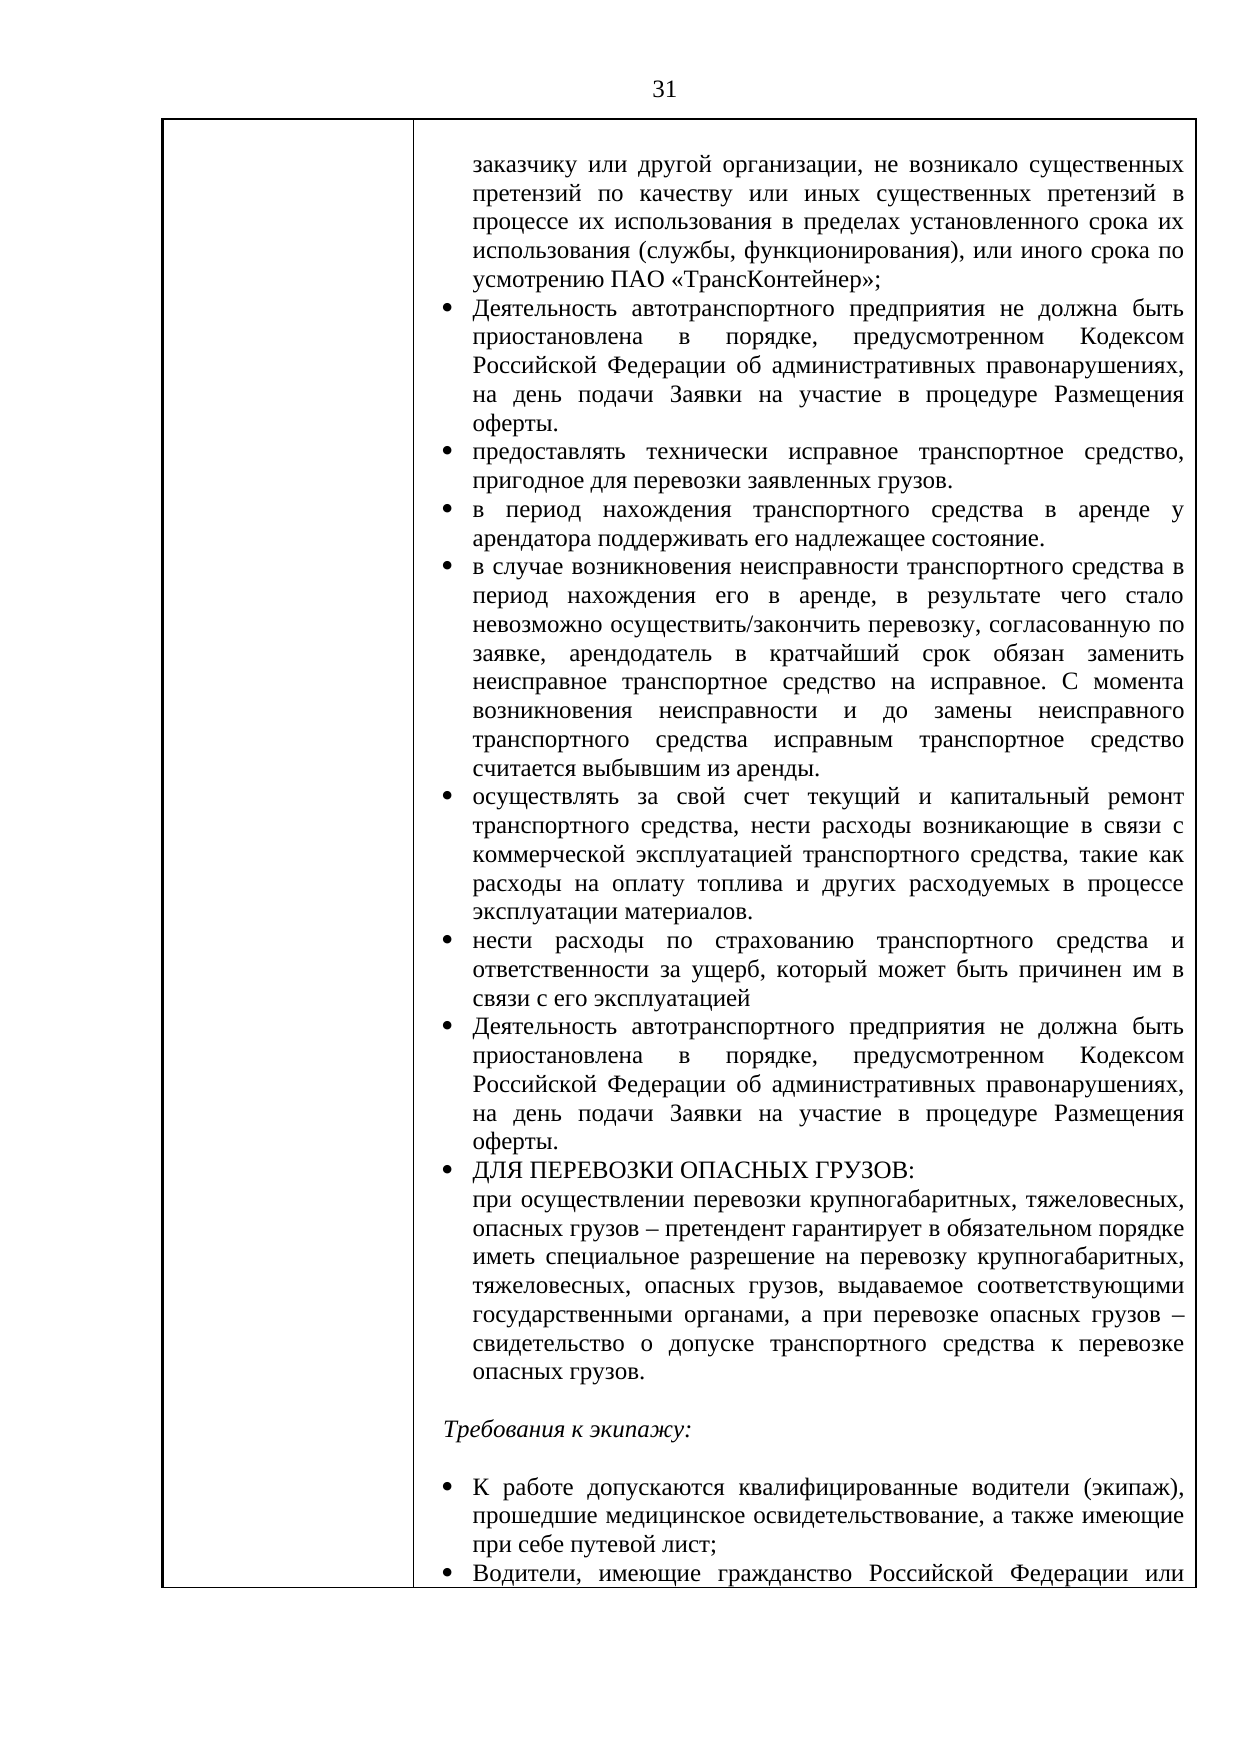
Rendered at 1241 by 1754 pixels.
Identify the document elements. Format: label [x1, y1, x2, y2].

table_cell [164, 120, 413, 1587]
table_cell [414, 120, 1195, 1587]
